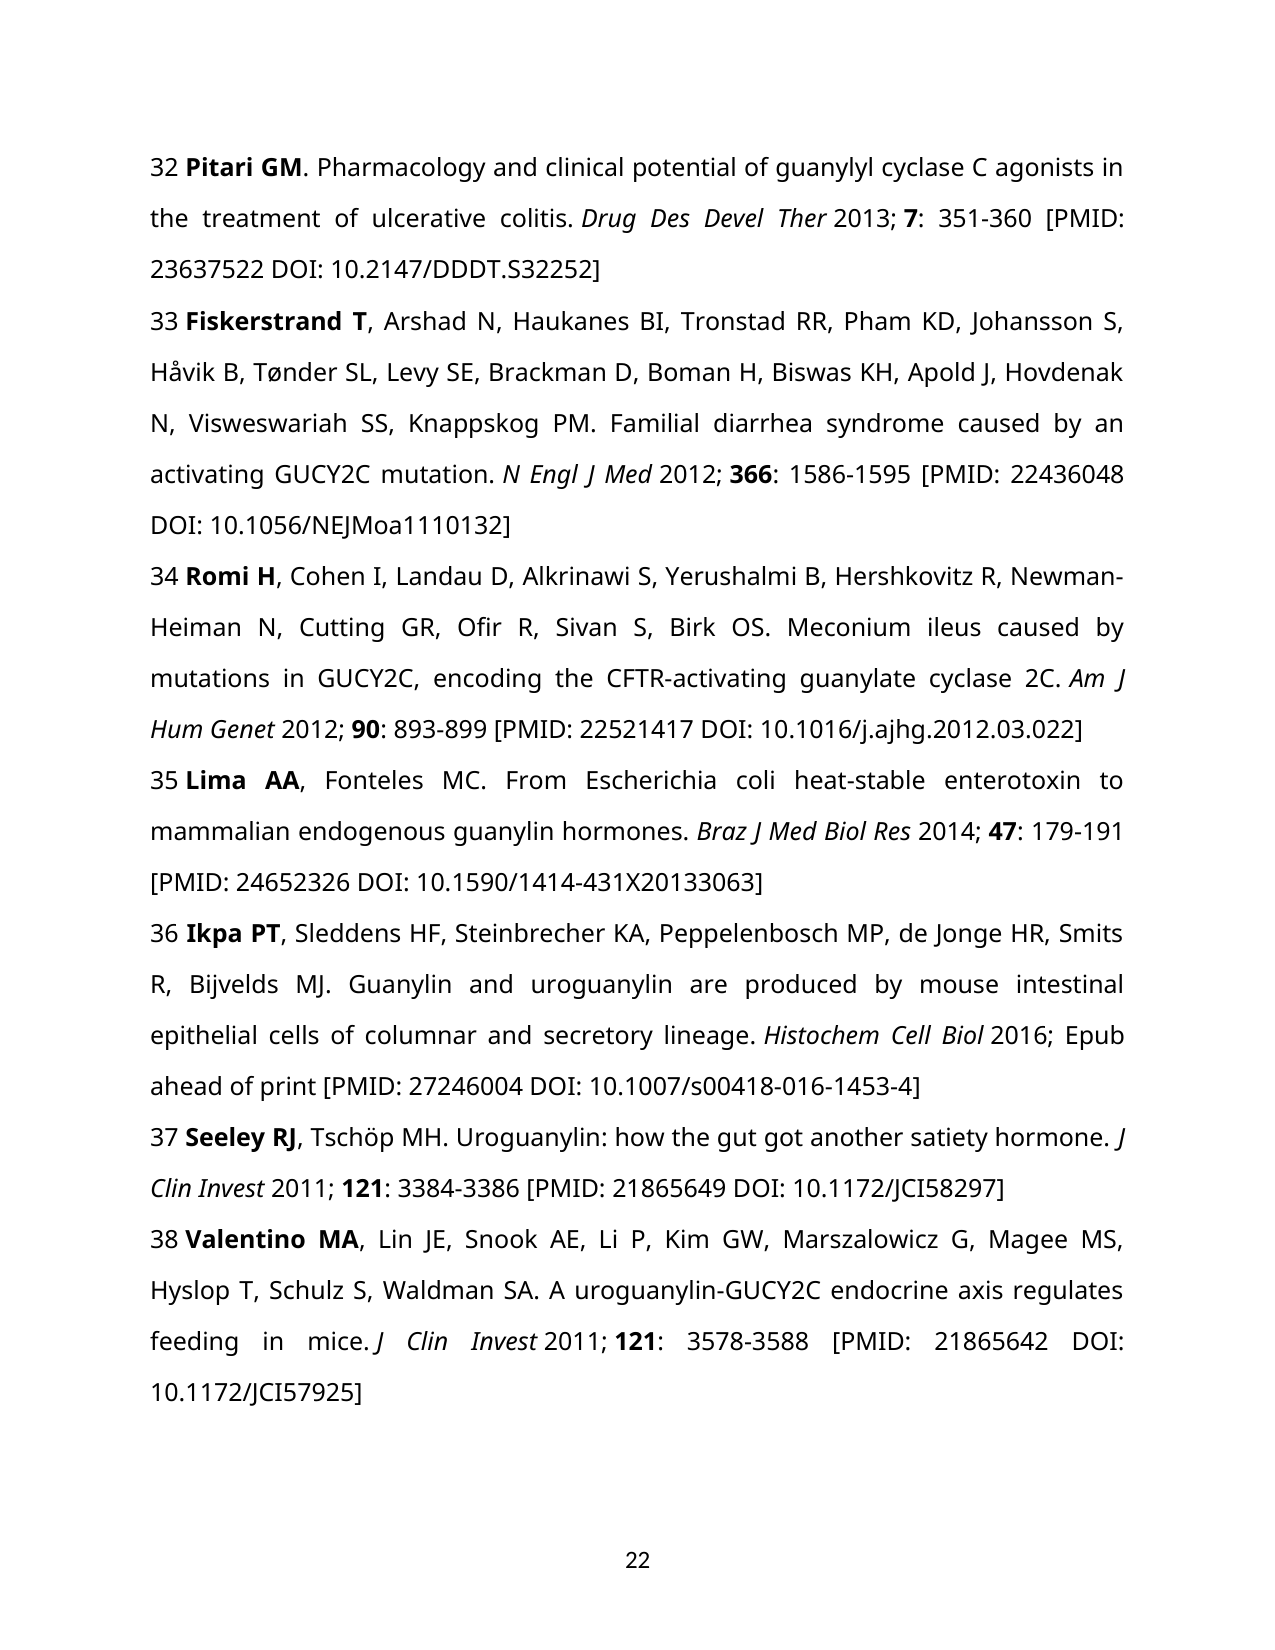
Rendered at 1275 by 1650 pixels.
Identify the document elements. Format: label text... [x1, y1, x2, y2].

text 38 Valentino MA, Lin JE, Snook AE, Li P, Kim GW, Marszalowicz G, Magee MS, Hyslop T, Schulz S, Waldman SA. A uroguanylin-GUCY2C endocrine axis regulates feeding in mice. J Clin Invest 2011; 121: 3578-3588 [PMID: 21865642 DOI: 10.1172/JCI57925] [150, 1222, 1125, 1409]
text 34 Romi H, Cohen I, Landau D, Alkrinawi S, Yerushalmi B, Hershkovitz R, Newman-Heiman N, Cutting GR, Ofir R, Sivan S, Birk OS. Meconium ileus caused by mutations in GUCY2C, encoding the CFTR-activating guanylate cyclase 2C. Am J Hum Genet 2012; 90: 893-899 [PMID: 22521417 DOI: 10.1016/j.ajhg.2012.03.022] [150, 558, 1125, 746]
text 35 Lima AA, Fonteles MC. From Escherichia coli heat-stable enterotoxin to mammalian endogenous guanylin hormones. Braz J Med Biol Res 2014; 47: 179-191 [PMID: 24652326 DOI: 10.1590/1414-431X20133063] [150, 762, 1125, 899]
text 33 Fiskerstrand T, Arshad N, Haukanes BI, Tronstad RR, Pham KD, Johansson S, Håvik B, Tønder SL, Levy SE, Brackman D, Boman H, Biswas KH, Apold J, Hovdenak N, Visweswariah SS, Knappskog PM. Familial diarrhea syndrome caused by an activating GUCY2C mutation. N Engl J Med 2012; 366: 1586-1595 [PMID: 22436048 DOI: 10.1056/NEJMoa1110132] [150, 303, 1125, 541]
text 32 Pitari GM. Pharmacology and clinical potential of guanylyl cyclase C agonists in the treatment of ulcerative colitis. Drug Des Devel Ther 2013; 7: 351-360 [PMID: 23637522 DOI: 10.2147/DDDT.S32252] [150, 150, 1125, 286]
text 36 Ikpa PT, Sleddens HF, Steinbrecher KA, Peppelenbosch MP, de Jonge HR, Smits R, Bijvelds MJ. Guanylin and uroguanylin are produced by mouse intestinal epithelial cells of columnar and secretory lineage. Histochem Cell Biol 2016; Epub ahead of print [PMID: 27246004 DOI: 10.1007/s00418-016-1453-4] [150, 916, 1125, 1103]
text 37 Seeley RJ, Tschöp MH. Uroguanylin: how the gut got another satiety hormone. J Clin Invest 2011; 121: 3384-3386 [PMID: 21865649 DOI: 10.1172/JCI58297] [150, 1120, 1125, 1205]
